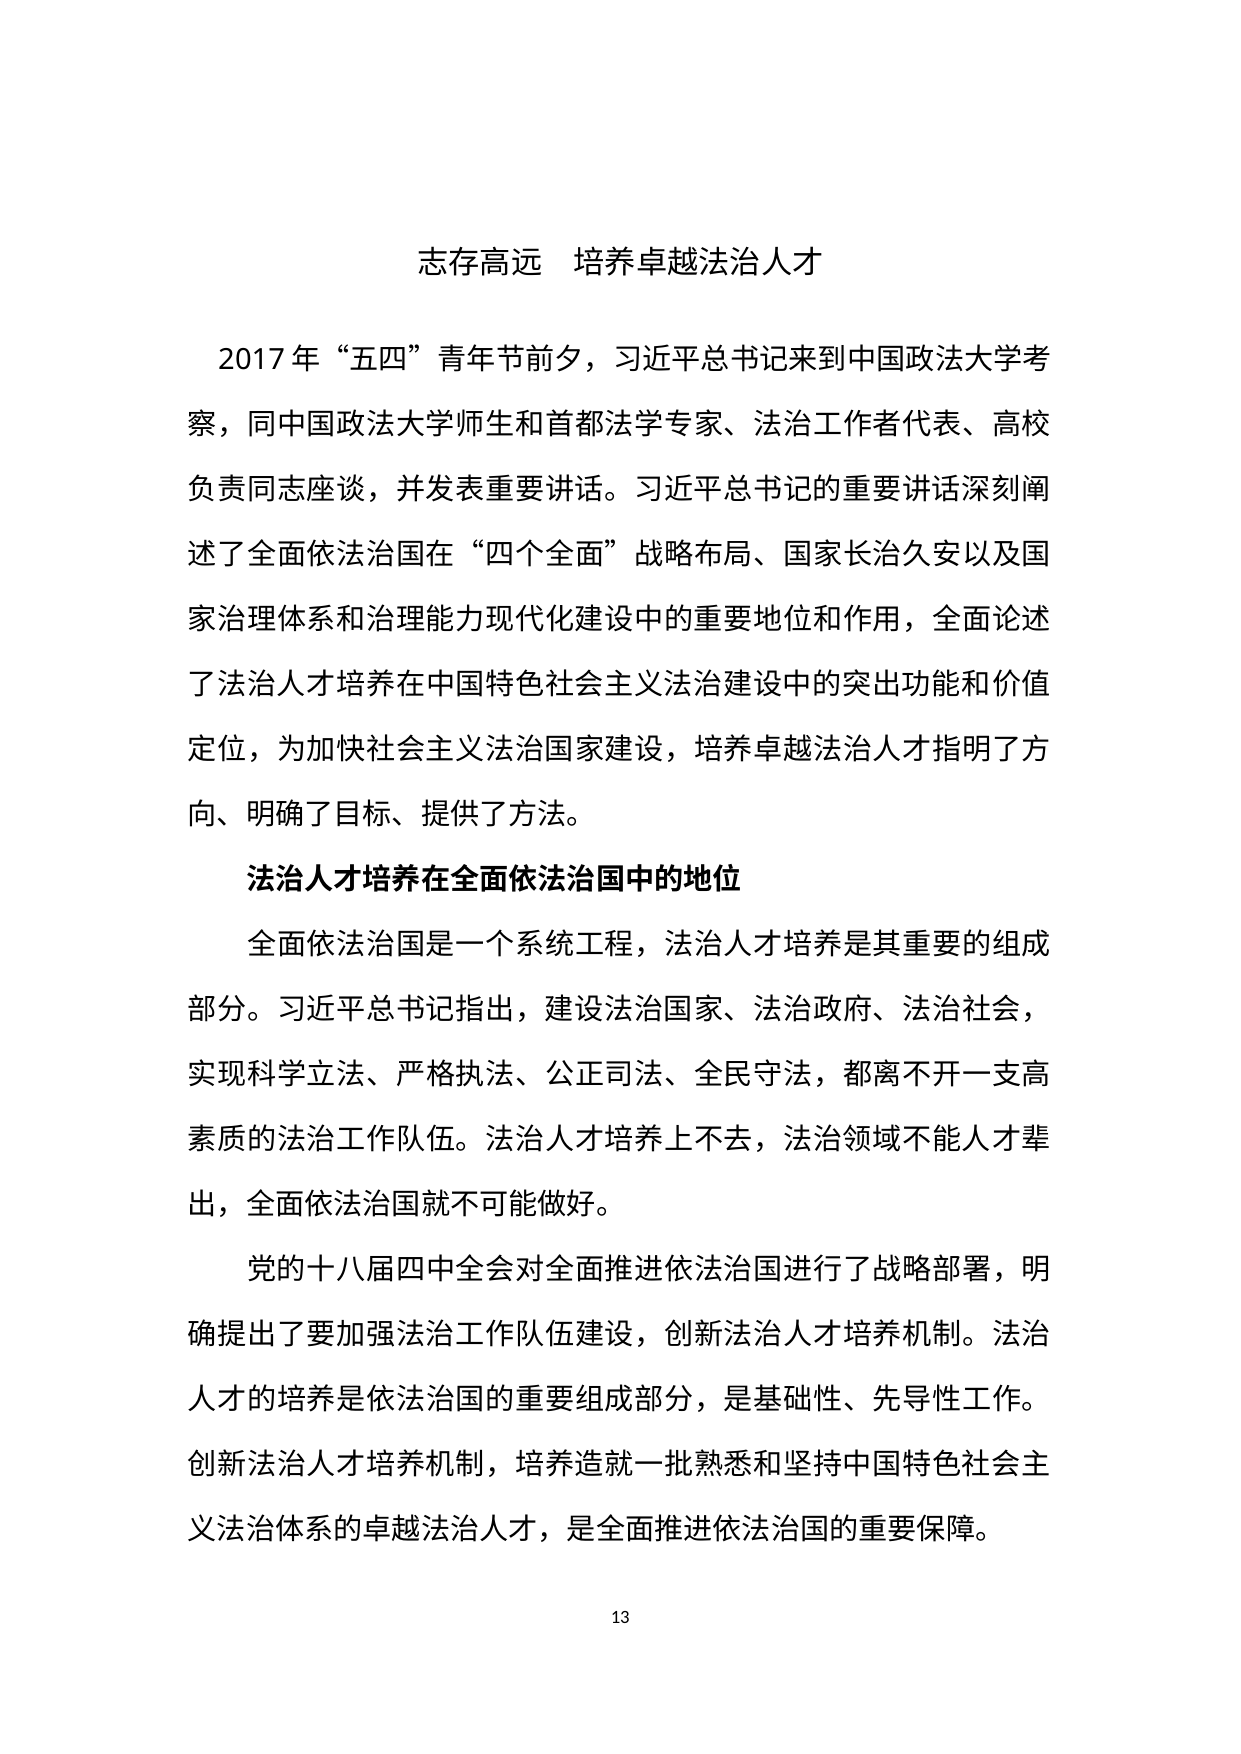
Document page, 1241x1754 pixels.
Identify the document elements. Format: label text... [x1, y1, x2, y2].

text 2017年“五四”青年节前夕，习近平总书记来到中国政法大学考察，同中国政法大学师生和首都法学专家、法治工作者代表、高校负责同志座谈，并发表重要讲话。习近平总书记的重要讲话深刻阐述了全面依法治国在“四个全面”战略布局、国家长治久安以及国家治理体系和治理能力现代化建设中的重要地位和作用，全面论述了法治人才培养在中国特色社会主义法治建设中的突出功能和价值定位，为加快社会主义法治国家建设，培养卓越法治人才指明了方向、明确了目标、提供了方法。 [187, 324, 1053, 844]
text 党的十八届四中全会对全面推进依法治国进行了战略部署，明确提出了要加强法治工作队伍建设，创新法治人才培养机制。法治人才的培养是依法治国的重要组成部分，是基础性、先导性工作。创新法治人才培养机制，培养造就一批熟悉和坚持中国特色社会主义法治体系的卓越法治人才，是全面推进依法治国的重要保障。 [187, 1234, 1053, 1559]
text 全面依法治国是一个系统工程，法治人才培养是其重要的组成部分。习近平总书记指出，建设法治国家、法治政府、法治社会，实现科学立法、严格执法、公正司法、全民守法，都离不开一支高素质的法治工作队伍。法治人才培养上不去，法治领域不能人才辈出，全面依法治国就不可能做好。 [187, 909, 1053, 1234]
text 志存高远 培养卓越法治人才 [187, 227, 1053, 292]
text 法治人才培养在全面依法治国中的地位 [187, 844, 1053, 909]
